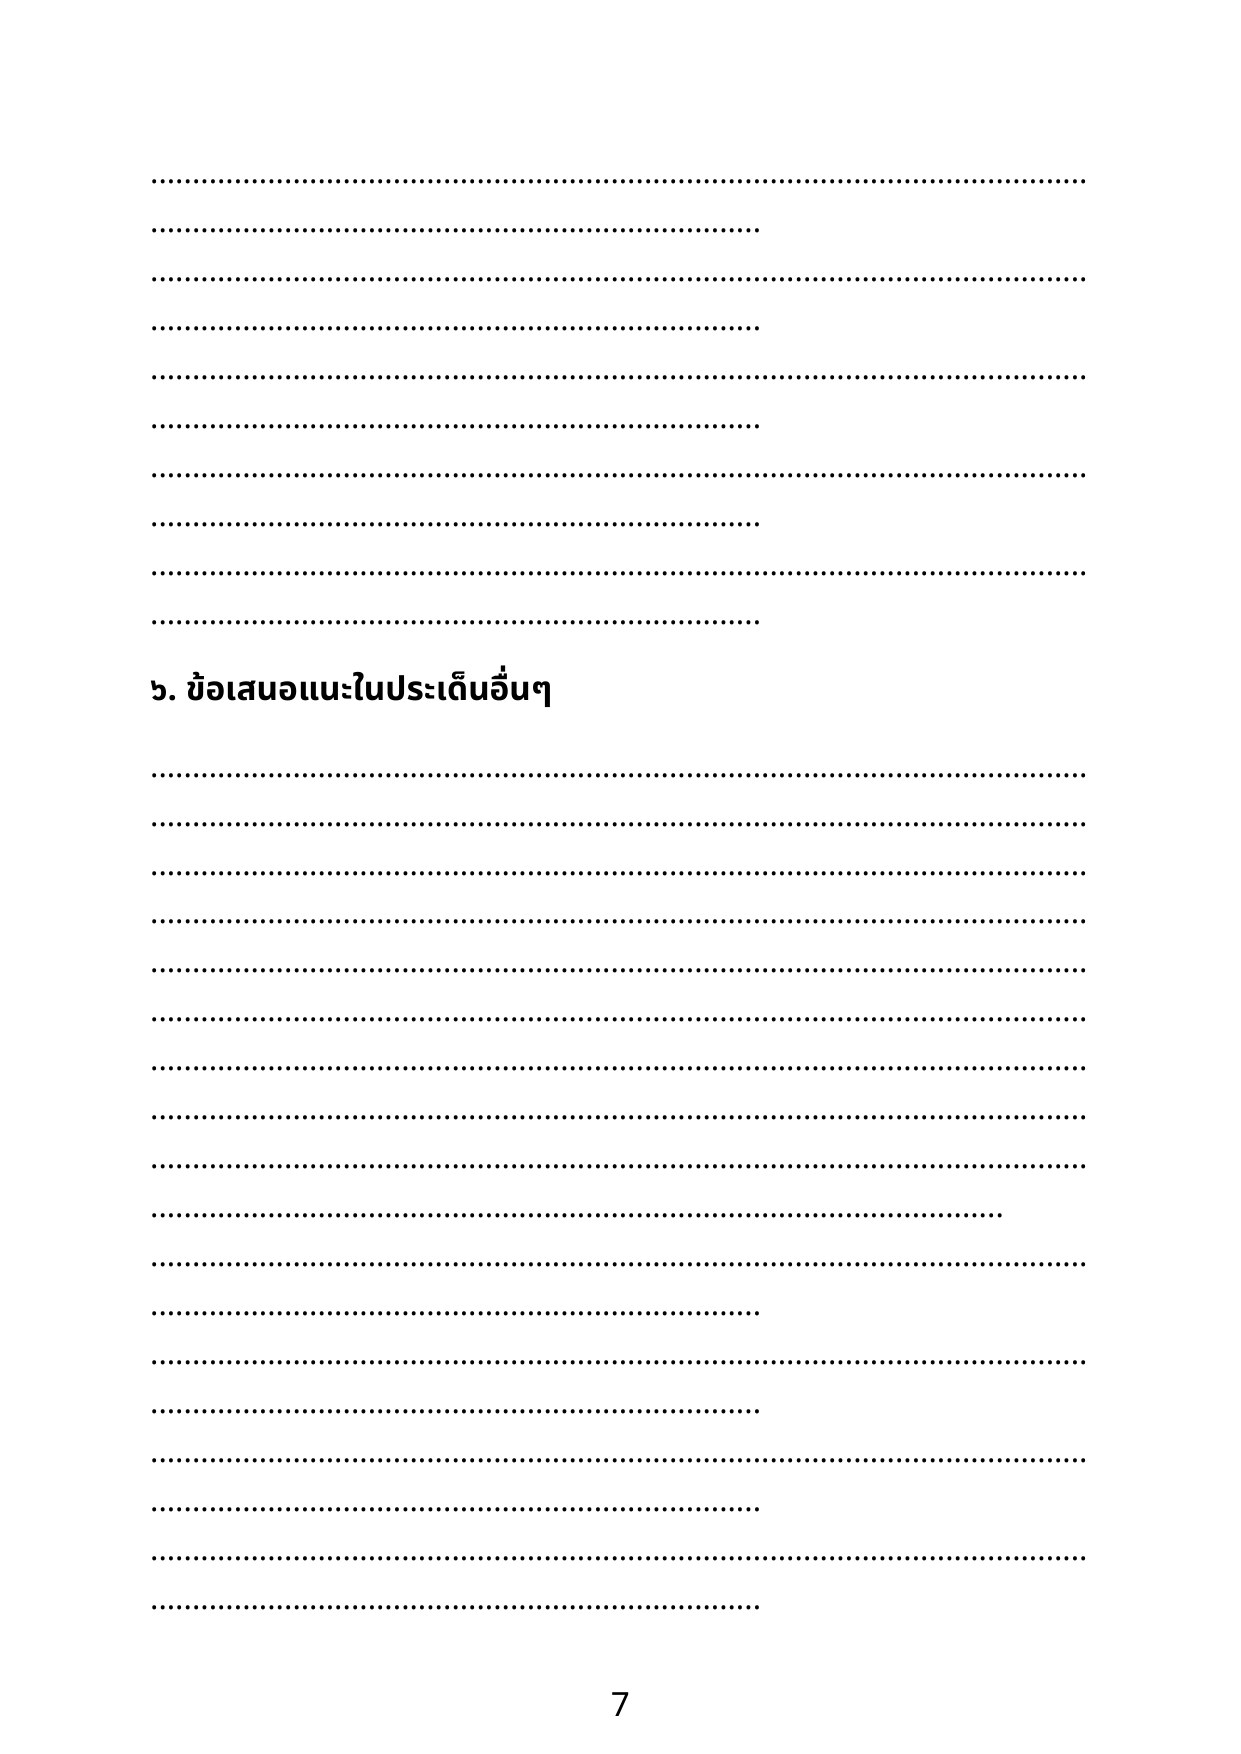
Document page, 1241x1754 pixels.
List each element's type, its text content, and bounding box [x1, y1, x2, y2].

text ๖. ข้อเสนอแนะในประเด็นอื่นๆ [150, 664, 1090, 715]
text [150, 1527, 1090, 1618]
text ...................................................................................................................................................................................................................................................................................................................................................................................................................................................................................................................................................................................................................................................................................................................................................................................................................................................................................................................................................................................................................................................................................................................................................... [150, 743, 1090, 1227]
